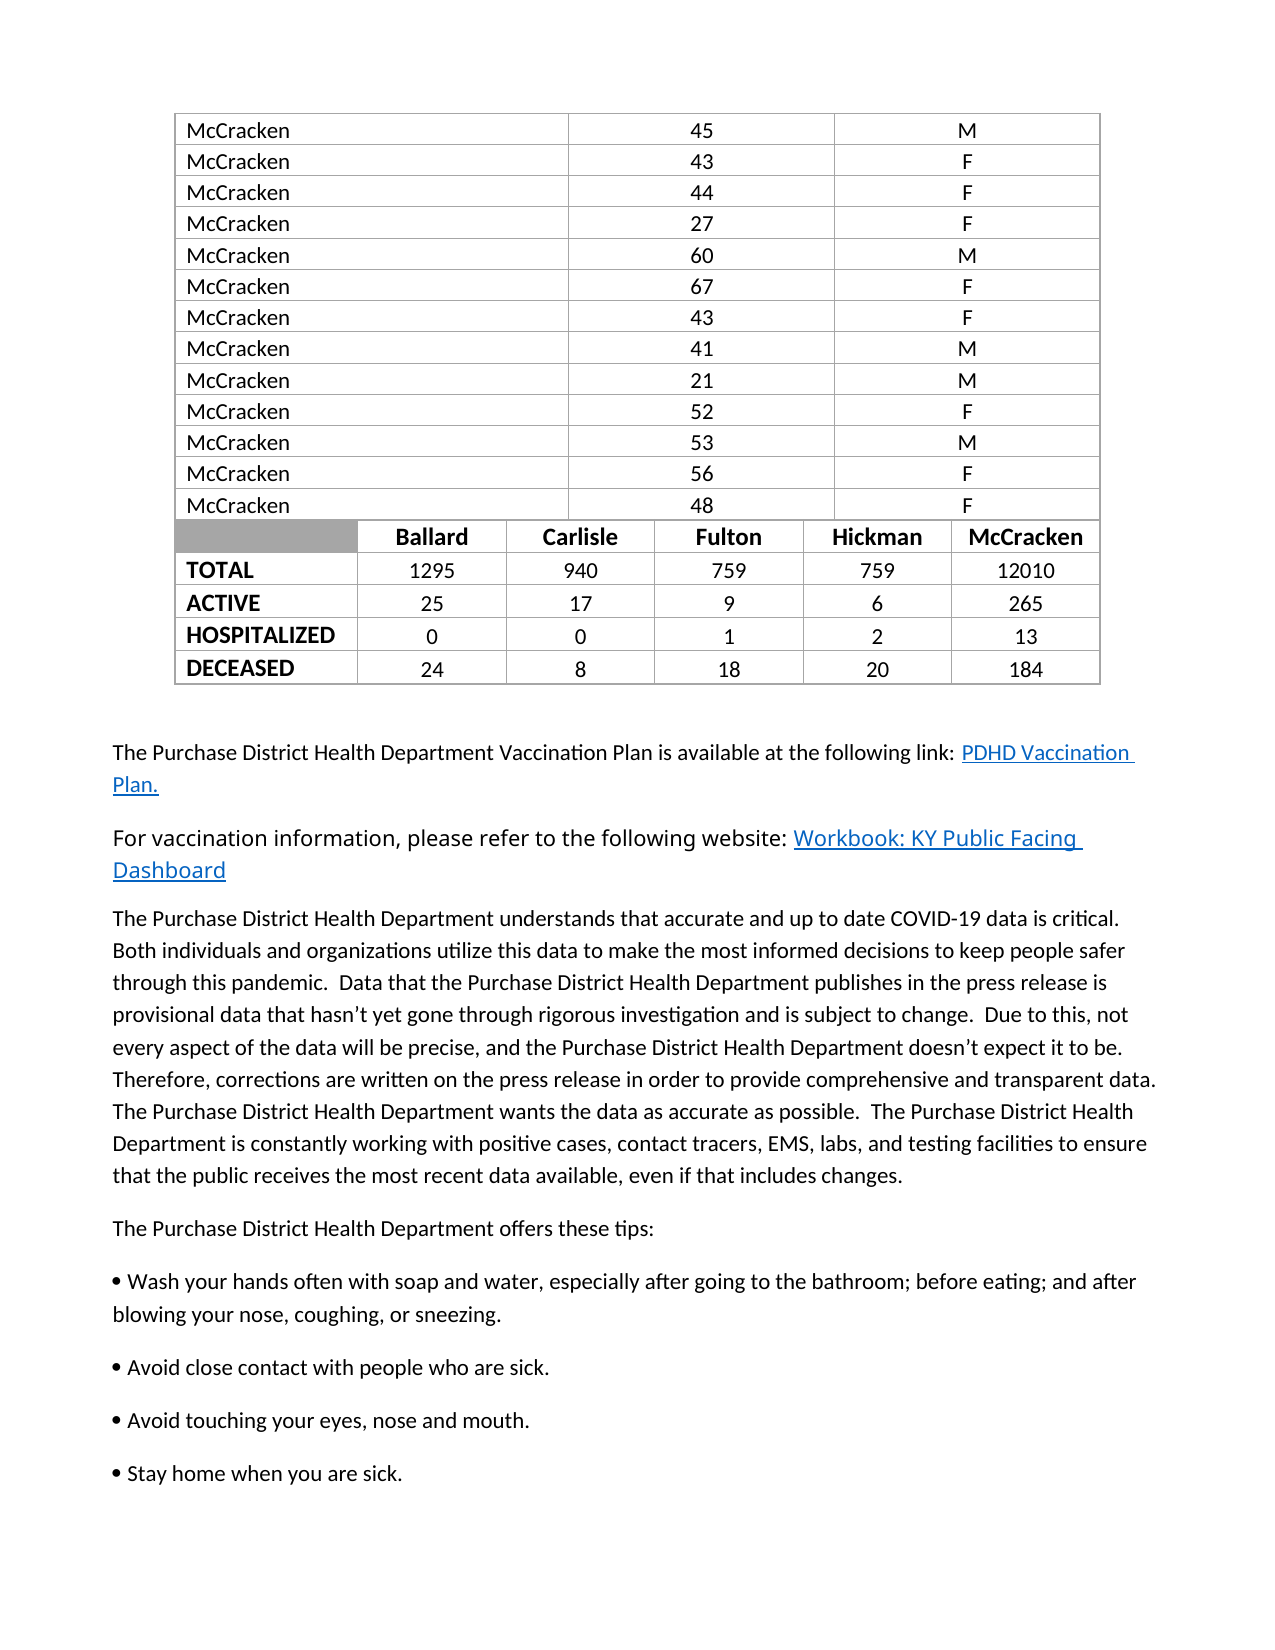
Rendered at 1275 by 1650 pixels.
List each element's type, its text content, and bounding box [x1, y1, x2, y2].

table_header Carlisle [507, 521, 654, 552]
text The Purchase District Health Department Vaccination Plan is available at the following link: PDHD Vaccination Plan. [112, 738, 1162, 798]
table_cell 20 [804, 651, 951, 683]
table_cell M [835, 364, 1099, 394]
table_header [176, 521, 357, 552]
table_cell 12010 [952, 553, 1099, 584]
table_cell F [835, 489, 1099, 519]
table_header Hickman [804, 521, 951, 552]
table_cell 18 [655, 651, 803, 683]
table_cell McCracken [176, 207, 568, 237]
table_cell McCracken [176, 270, 568, 300]
table_cell McCracken [176, 457, 568, 487]
table_cell 43 [569, 145, 834, 175]
text The Purchase District Health Department offers these tips: [112, 1214, 1162, 1242]
table_cell 67 [569, 270, 834, 300]
table_cell 43 [569, 301, 834, 331]
table_cell 9 [655, 585, 803, 617]
table_cell 52 [569, 395, 834, 425]
table_cell 25 [358, 585, 506, 617]
text  Wash your hands often with soap and water, especially after going to the bathroom; before eating; and after blowing your nose, coughing, or sneezing. [112, 1267, 1162, 1328]
table_cell 6 [804, 585, 951, 617]
table_cell 265 [952, 585, 1099, 617]
table_cell M [835, 114, 1099, 144]
table_cell F [835, 270, 1099, 300]
table_cell 2 [804, 618, 951, 650]
table_cell 8 [507, 651, 654, 683]
table_cell 184 [952, 651, 1099, 683]
table_cell McCracken [176, 176, 568, 206]
table_cell McCracken [176, 332, 568, 362]
table_cell M [835, 239, 1099, 269]
table_cell 1295 [358, 553, 506, 584]
table_cell 44 [569, 176, 834, 206]
table_cell F [835, 176, 1099, 206]
table_cell 56 [569, 457, 834, 487]
table_cell 0 [507, 618, 654, 650]
text  Stay home when you are sick. [112, 1459, 1162, 1487]
table_header Ballard [358, 521, 506, 552]
table_cell 21 [569, 364, 834, 394]
table_cell 759 [804, 553, 951, 584]
table_cell TOTAL [176, 553, 357, 584]
table_header Fulton [655, 521, 803, 552]
text For vaccination information, please refer to the following website: Workbook: KY Public Facing Dashboard [112, 823, 1162, 885]
text The Purchase District Health Department understands that accurate and up to date COVID-19 data is critical. Both individuals and organizations utilize this data to make the most informed decisions to keep people safer through this pandemic. Data that the Purchase District Health Department publishes in the press release is provisional data that hasn’t yet gone through rigorous investigation and is subject to change. Due to this, not every aspect of the data will be precise, and the Purchase District Health Department doesn’t expect it to be. Therefore, corrections are written on the press release in order to provide comprehensive and transparent data. The Purchase District Health Department wants the data as accurate as possible. The Purchase District Health Department is constantly working with positive cases, contact tracers, EMS, labs, and testing facilities to ensure that the public receives the most recent data available, even if that includes changes. [112, 904, 1162, 1189]
text  Avoid touching your eyes, nose and mouth. [112, 1406, 1162, 1434]
table_cell 759 [655, 553, 803, 584]
table_cell McCracken [176, 364, 568, 394]
table_cell 53 [569, 426, 834, 456]
table_cell F [835, 145, 1099, 175]
table_cell 27 [569, 207, 834, 237]
table_cell 48 [569, 489, 834, 519]
table_cell 41 [569, 332, 834, 362]
table_cell 13 [952, 618, 1099, 650]
table_cell 17 [507, 585, 654, 617]
table_cell 940 [507, 553, 654, 584]
table_cell F [835, 457, 1099, 487]
table_cell F [835, 207, 1099, 237]
text  Avoid close contact with people who are sick. [112, 1353, 1162, 1381]
table_cell McCracken [176, 114, 568, 144]
table_cell 60 [569, 239, 834, 269]
table_cell McCracken [176, 395, 568, 425]
table_cell M [835, 426, 1099, 456]
table_cell DECEASED [176, 651, 357, 683]
table_cell McCracken [176, 301, 568, 331]
table_cell McCracken [176, 489, 568, 519]
table_cell 0 [358, 618, 506, 650]
table_header McCracken [952, 521, 1099, 552]
table_cell 45 [569, 114, 834, 144]
table_cell HOSPITALIZED [176, 618, 357, 650]
table_cell McCracken [176, 426, 568, 456]
table_cell McCracken [176, 145, 568, 175]
table_cell ACTIVE [176, 585, 357, 617]
table_cell 1 [655, 618, 803, 650]
table_cell M [835, 332, 1099, 362]
table_cell F [835, 301, 1099, 331]
table_cell F [835, 395, 1099, 425]
table_cell McCracken [176, 239, 568, 269]
table_cell 24 [358, 651, 506, 683]
